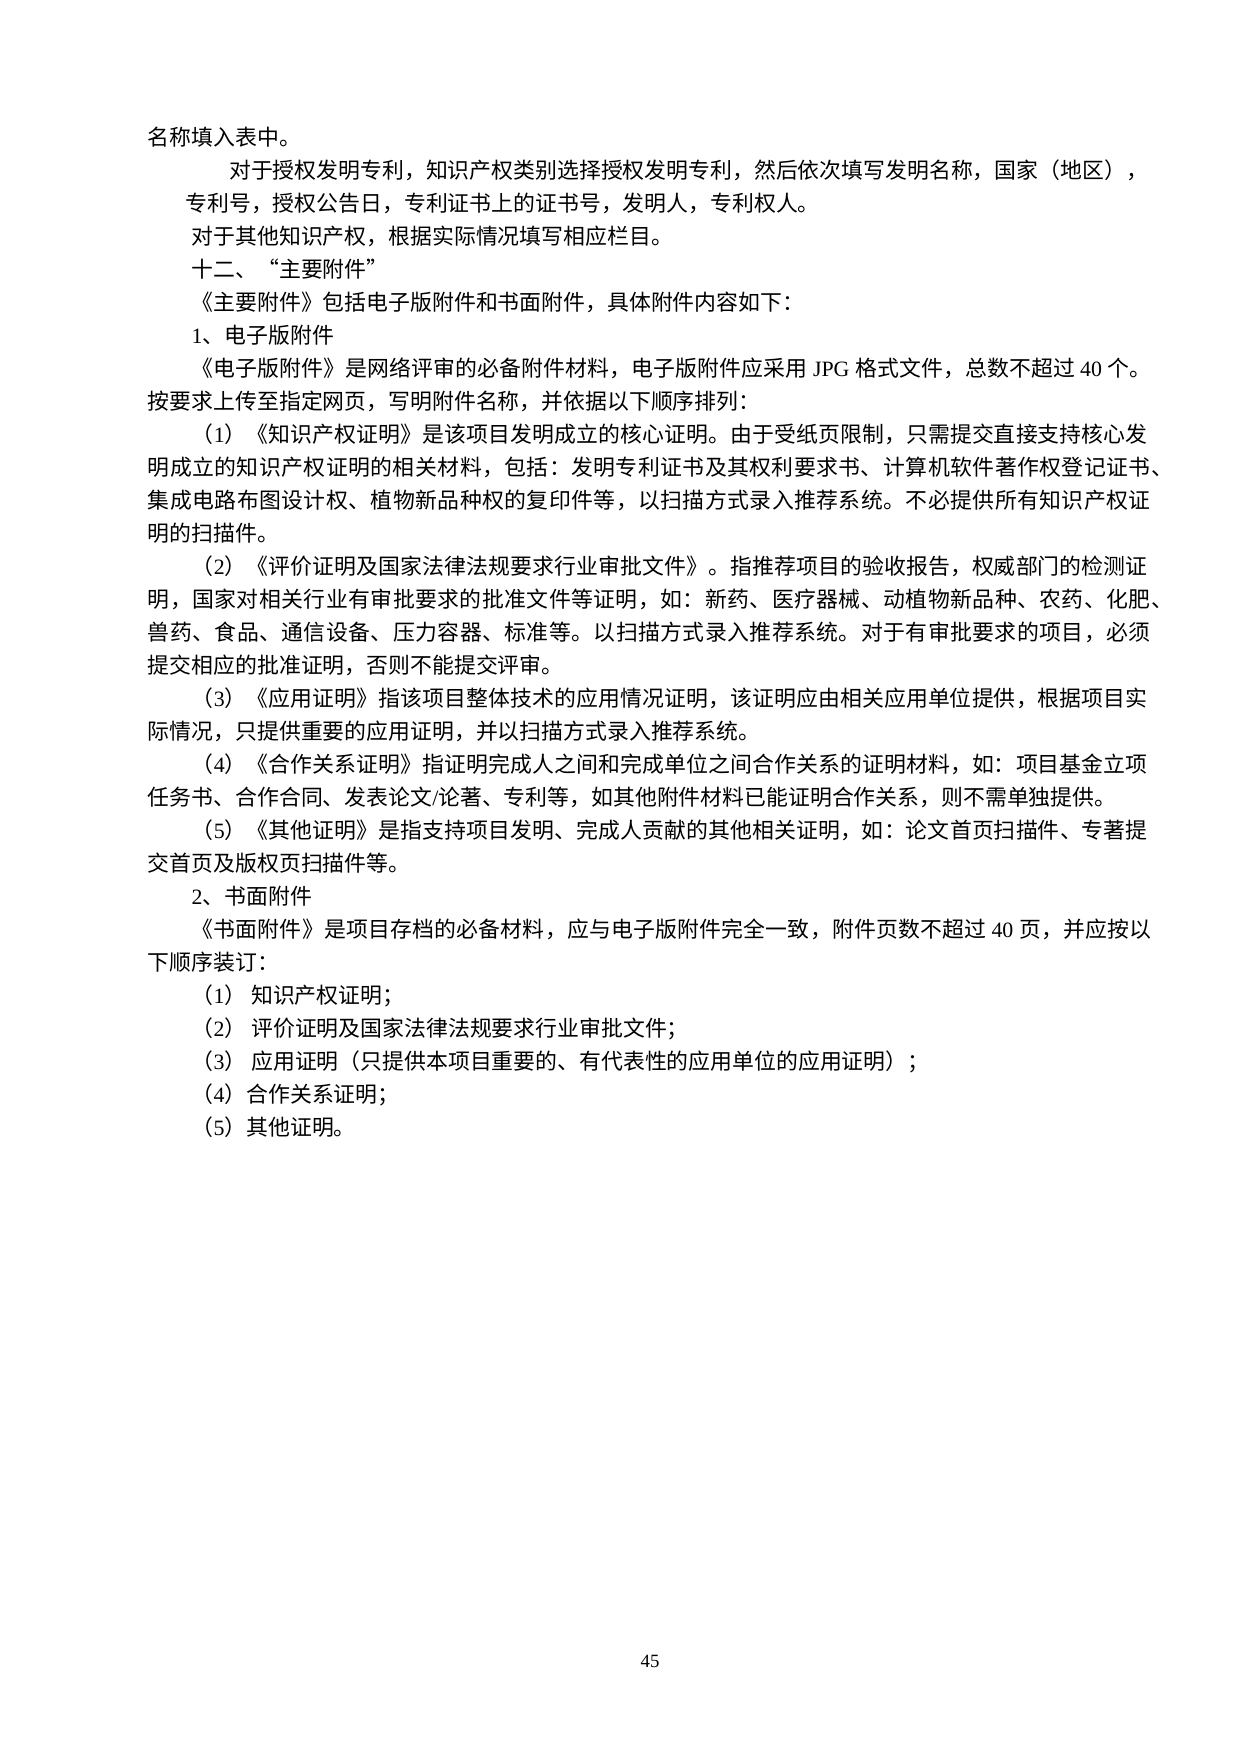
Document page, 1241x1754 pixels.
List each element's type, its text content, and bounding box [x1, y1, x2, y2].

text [148, 119, 1152, 152]
text 对于其他知识产权，根据实际情况填写相应栏目。 [148, 218, 1152, 251]
text 1、电子版附件 [148, 317, 1152, 350]
text （3）《应用证明》指该项目整体技术的应用情况证明，该证明应由相关应用单位提供，根据项目实际情况，只提供重要的应用证明，并以扫描方式录入推荐系统。 [148, 681, 1152, 747]
text 《书面附件》是项目存档的必备材料，应与电子版附件完全一致，附件页数不超过40 页，并应按以下顺序装订： [148, 912, 1152, 978]
text （5）其他证明。 [148, 1110, 1152, 1143]
text 《主要附件》包括电子版附件和书面附件，具体附件内容如下： [148, 284, 1152, 317]
text （4）《合作关系证明》指证明完成人之间和完成单位之间合作关系的证明材料，如：项目基金立项任务书、合作合同、发表论文/论著、专利等，如其他附件材料已能证明合作关系，则不需单独提供。 [148, 747, 1152, 813]
list 对于授权发明专利，知识产权类别选择授权发明专利，然后依次填写发明名称，国家（地区），专利号，授权公告日，专利证书上的证书号，发明人，专利权人。 [185, 152, 1152, 218]
text （2）《评价证明及国家法律法规要求行业审批文件》。指推荐项目的验收报告，权威部门的检测证明，国家对相关行业有审批要求的批准文件等证明，如：新药、医疗器械、动植物新品种、农药、化肥、兽药、食品、通信设备、压力容器、标准等。以扫描方式录入推荐系统。对于有审批要求的项目，必须提交相应的批准证明，否则不能提交评审。 [148, 548, 1152, 681]
text 《电子版附件》是网络评审的必备附件材料，电子版附件应采用JPG 格式文件，总数不超过40 个。按要求上传至指定网页，写明附件名称，并依据以下顺序排列： [148, 350, 1152, 416]
text 十二、“主要附件” [148, 251, 1152, 284]
text （1） 知识产权证明； [148, 978, 1152, 1011]
text （3） 应用证明（只提供本项目重要的、有代表性的应用单位的应用证明）； [148, 1044, 1152, 1077]
text （1）《知识产权证明》是该项目发明成立的核心证明。由于受纸页限制，只需提交直接支持核心发明成立的知识产权证明的相关材料，包括：发明专利证书及其权利要求书、计算机软件著作权登记证书、集成电路布图设计权、植物新品种权的复印件等，以扫描方式录入推荐系统。不必提供所有知识产权证明的扫描件。 [148, 416, 1152, 548]
text 2、书面附件 [148, 879, 1152, 912]
text （5）《其他证明》是指支持项目发明、完成人贡献的其他相关证明，如：论文首页扫描件、专著提交首页及版权页扫描件等。 [148, 813, 1152, 879]
text （4）合作关系证明； [148, 1077, 1152, 1110]
text （2） 评价证明及国家法律法规要求行业审批文件； [148, 1011, 1152, 1044]
